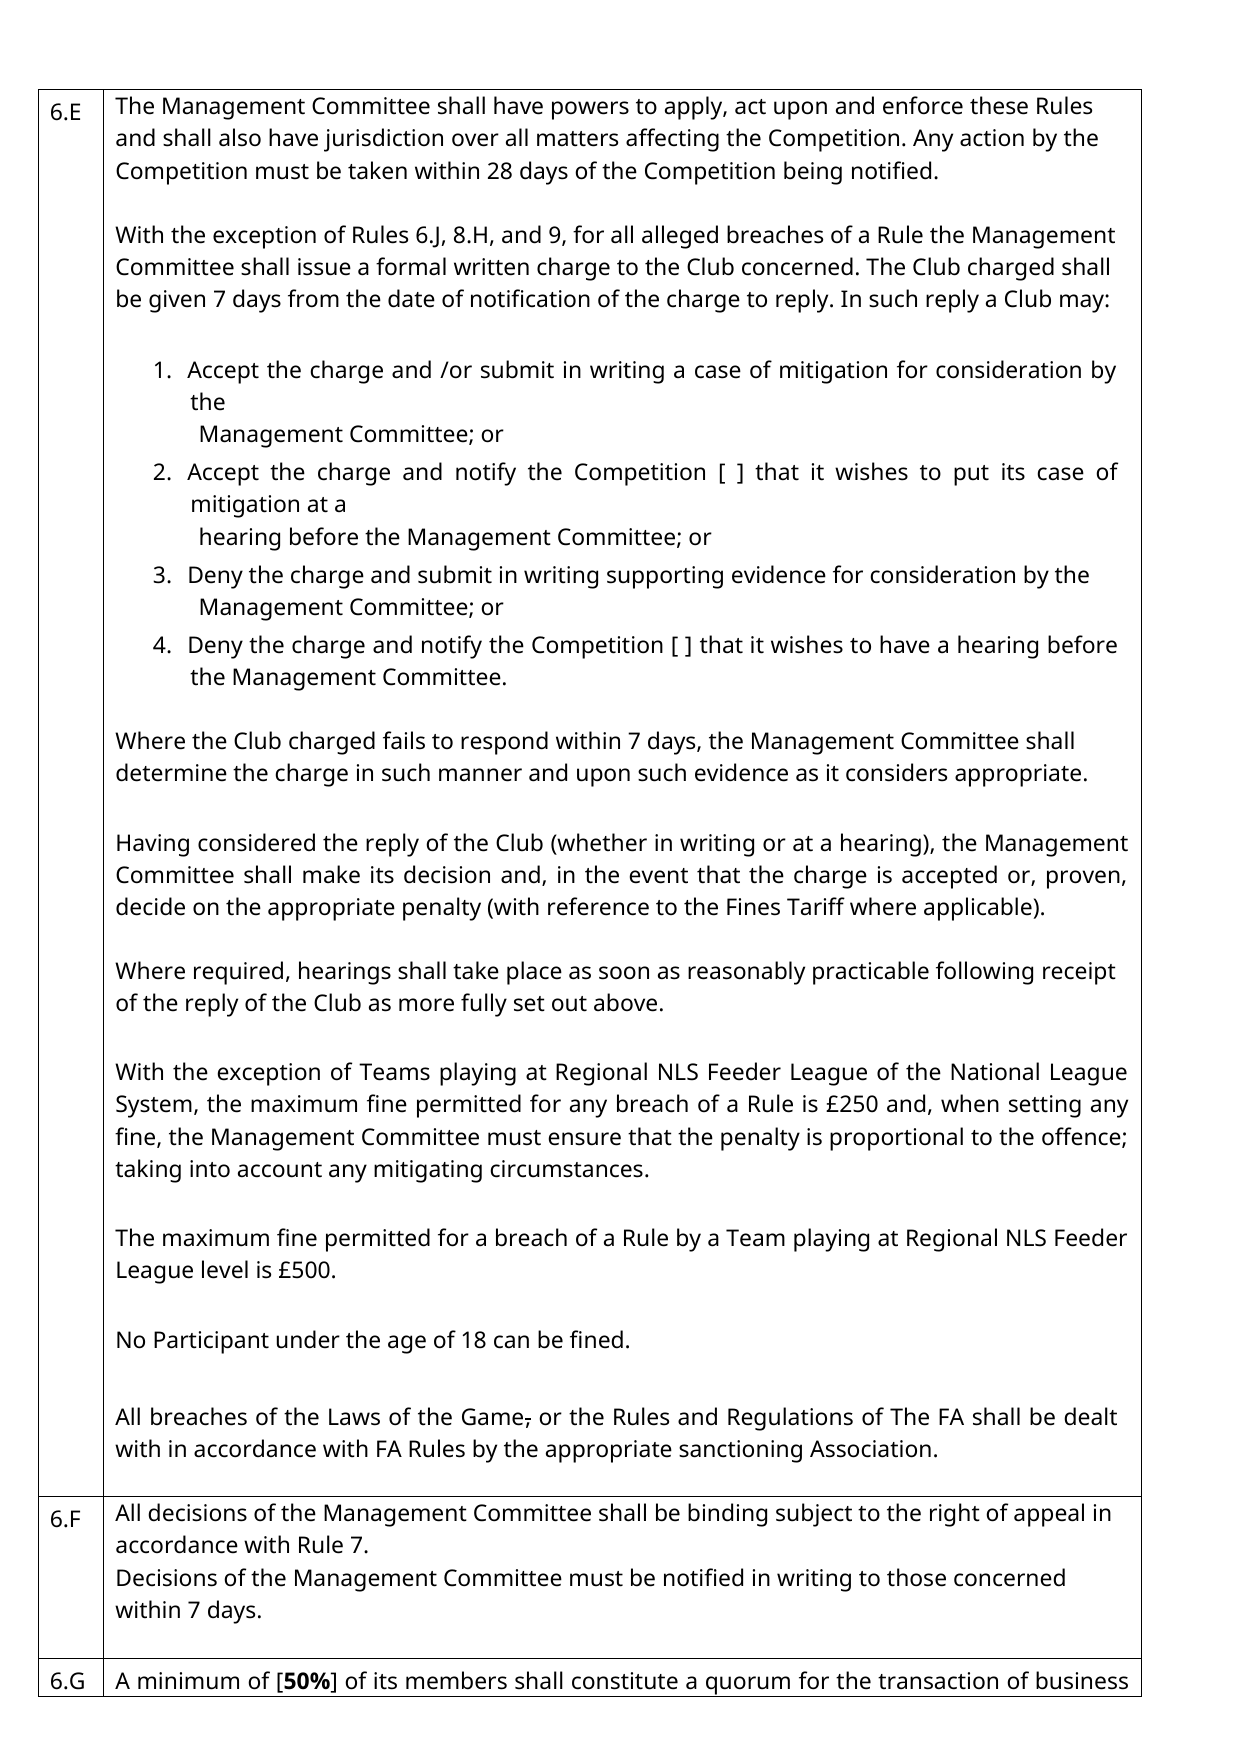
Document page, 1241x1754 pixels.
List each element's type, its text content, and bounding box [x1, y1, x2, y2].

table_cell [104, 1659, 1141, 1696]
table_cell 6.G [39, 1659, 103, 1696]
table_cell 6.F [39, 1497, 103, 1658]
table_cell All decisions of the Management Committee shall be binding subject to the right of appeal in accordance with Rule 7. Decisions of the Management Committee must be notified in writing to those concerned within 7 days. [104, 1497, 1141, 1658]
table_cell The Management Committee shall have powers to apply, act upon and enforce these Rules and shall also have jurisdiction over all matters affecting the Competition. Any action by the Competition must be taken within 28 days of the Competition being notified. With the exception of Rules 6.J, 8.H, and 9, for all alleged breaches of a Rule the Management Committee shall issue a formal written charge to the Club concerned. The Club charged shall be given 7 days from the date of notification of the charge to reply. In such reply a Club may: Accept the charge and /or submit in writing a case of mitigation for consideration by the Management Committee; or Accept the charge and notify the Competition [ ] that it wishes to put its case of mitigation at a hearing before the Management Committee; or Deny the charge and submit in writing supporting evidence for consideration by the Management Committee; or Deny the charge and notify the Competition [ ] that it wishes to have a hearing before the Management Committee. Where the Club charged fails to respond within 7 days, the Management Committee shall determine the charge in such manner and upon such evidence as it considers appropriate. Having considered the reply of the Club (whether in writing or at a hearing), the Management Committee shall make its decision and, in the event that the charge is accepted or, proven, decide on the appropriate penalty (with reference to the Fines Tariff where applicable). Where required, hearings shall take place as soon as reasonably practicable following receipt of the reply of the Club as more fully set out above. With the exception of Teams playing at Regional NLS Feeder League of the National League System, the maximum fine permitted for any breach of a Rule is £250 and, when setting any fine, the Management Committee must ensure that the penalty is proportional to the offence; taking into account any mitigating circumstances. The maximum fine permitted for a breach of a Rule by a Team playing at Regional NLS Feeder League level is £500. No Participant under the age of 18 can be fined. All breaches of the Laws of the Game, or the Rules and Regulations of The FA shall be dealt with in accordance with FA Rules by the appropriate sanctioning Association. [104, 90, 1141, 1496]
table_cell 6.E [39, 90, 103, 1496]
